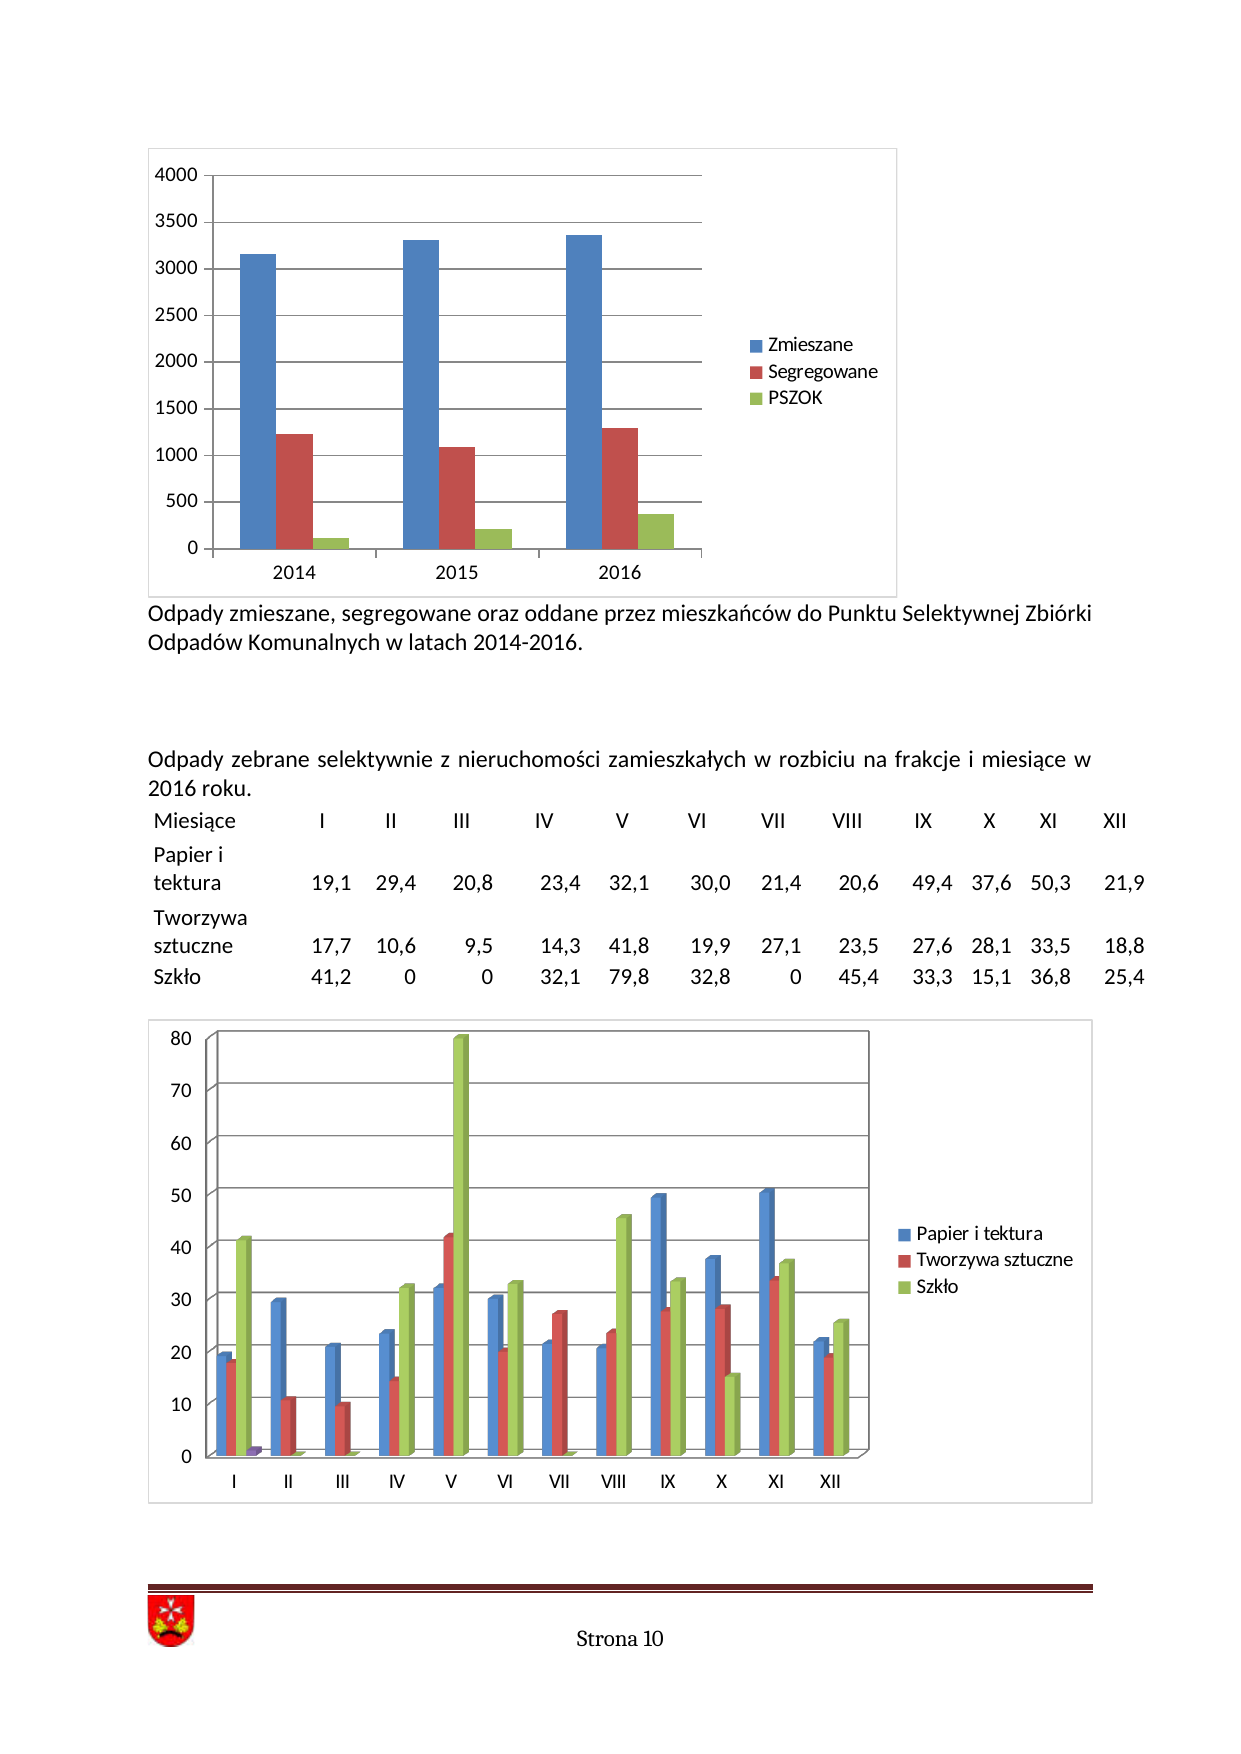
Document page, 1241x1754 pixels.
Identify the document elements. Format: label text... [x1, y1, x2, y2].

table_cell 32,8 [656, 959, 738, 990]
table_cell 27,1 [738, 896, 808, 959]
table_cell Papier i tektura [146, 834, 286, 896]
table_cell 0 [738, 959, 808, 990]
table_header IX [886, 803, 960, 834]
table_cell 37,6 [960, 834, 1019, 896]
table_cell 32,1 [588, 834, 656, 896]
table_cell 41,8 [588, 896, 656, 959]
table_cell 29,4 [359, 834, 423, 896]
table_cell 33,5 [1019, 896, 1078, 959]
table_cell 49,4 [886, 834, 960, 896]
table_header VII [738, 803, 808, 834]
table_header VIII [809, 803, 886, 834]
table_cell 79,8 [588, 959, 656, 990]
table_cell 17,7 [286, 896, 358, 959]
table_cell 23,4 [500, 834, 588, 896]
table_cell Szkło [146, 959, 286, 990]
table_cell 28,1 [960, 896, 1019, 959]
table_header IV [500, 803, 588, 834]
table_header I [286, 803, 358, 834]
picture [147, 1595, 195, 1647]
table_header V [588, 803, 656, 834]
table_cell 30,0 [656, 834, 738, 896]
table_header II [359, 803, 423, 834]
table_cell 9,5 [423, 896, 500, 959]
table_header III [423, 803, 500, 834]
table_header Miesiące [146, 803, 286, 834]
table_cell 20,6 [809, 834, 886, 896]
table_header XII [1078, 803, 1152, 834]
table_cell 19,1 [286, 834, 358, 896]
table_cell 21,9 [1078, 834, 1152, 896]
table_cell Tworzywa sztuczne [146, 896, 286, 959]
table_cell 36,8 [1019, 959, 1078, 990]
text Odpady zmieszane, segregowane oraz oddane przez mieszkańców do Punktu Selektywnej Zbiórki Odpadów Komunalnych w latach 2014-2016. [148, 598, 1093, 656]
table_cell 0 [359, 959, 423, 990]
table_cell 0 [423, 959, 500, 990]
table_cell 21,4 [738, 834, 808, 896]
table_cell 33,3 [886, 959, 960, 990]
table_cell 41,2 [286, 959, 358, 990]
table_header XI [1019, 803, 1078, 834]
table_cell 10,6 [359, 896, 423, 959]
table_header VI [656, 803, 738, 834]
text Odpady zebrane selektywnie z nieruchomości zamieszkałych w rozbiciu na frakcje i miesiące w 2016 roku. [148, 744, 1093, 802]
table_cell 27,6 [886, 896, 960, 959]
table_cell 14,3 [500, 896, 588, 959]
table_header X [960, 803, 1019, 834]
table_cell 45,4 [809, 959, 886, 990]
table_cell 15,1 [960, 959, 1019, 990]
table_cell 32,1 [500, 959, 588, 990]
table_cell 23,5 [809, 896, 886, 959]
table_cell 18,8 [1078, 896, 1152, 959]
table_cell 25,4 [1078, 959, 1152, 990]
table_cell 19,9 [656, 896, 738, 959]
table_cell 20,8 [423, 834, 500, 896]
table_cell 50,3 [1019, 834, 1078, 896]
